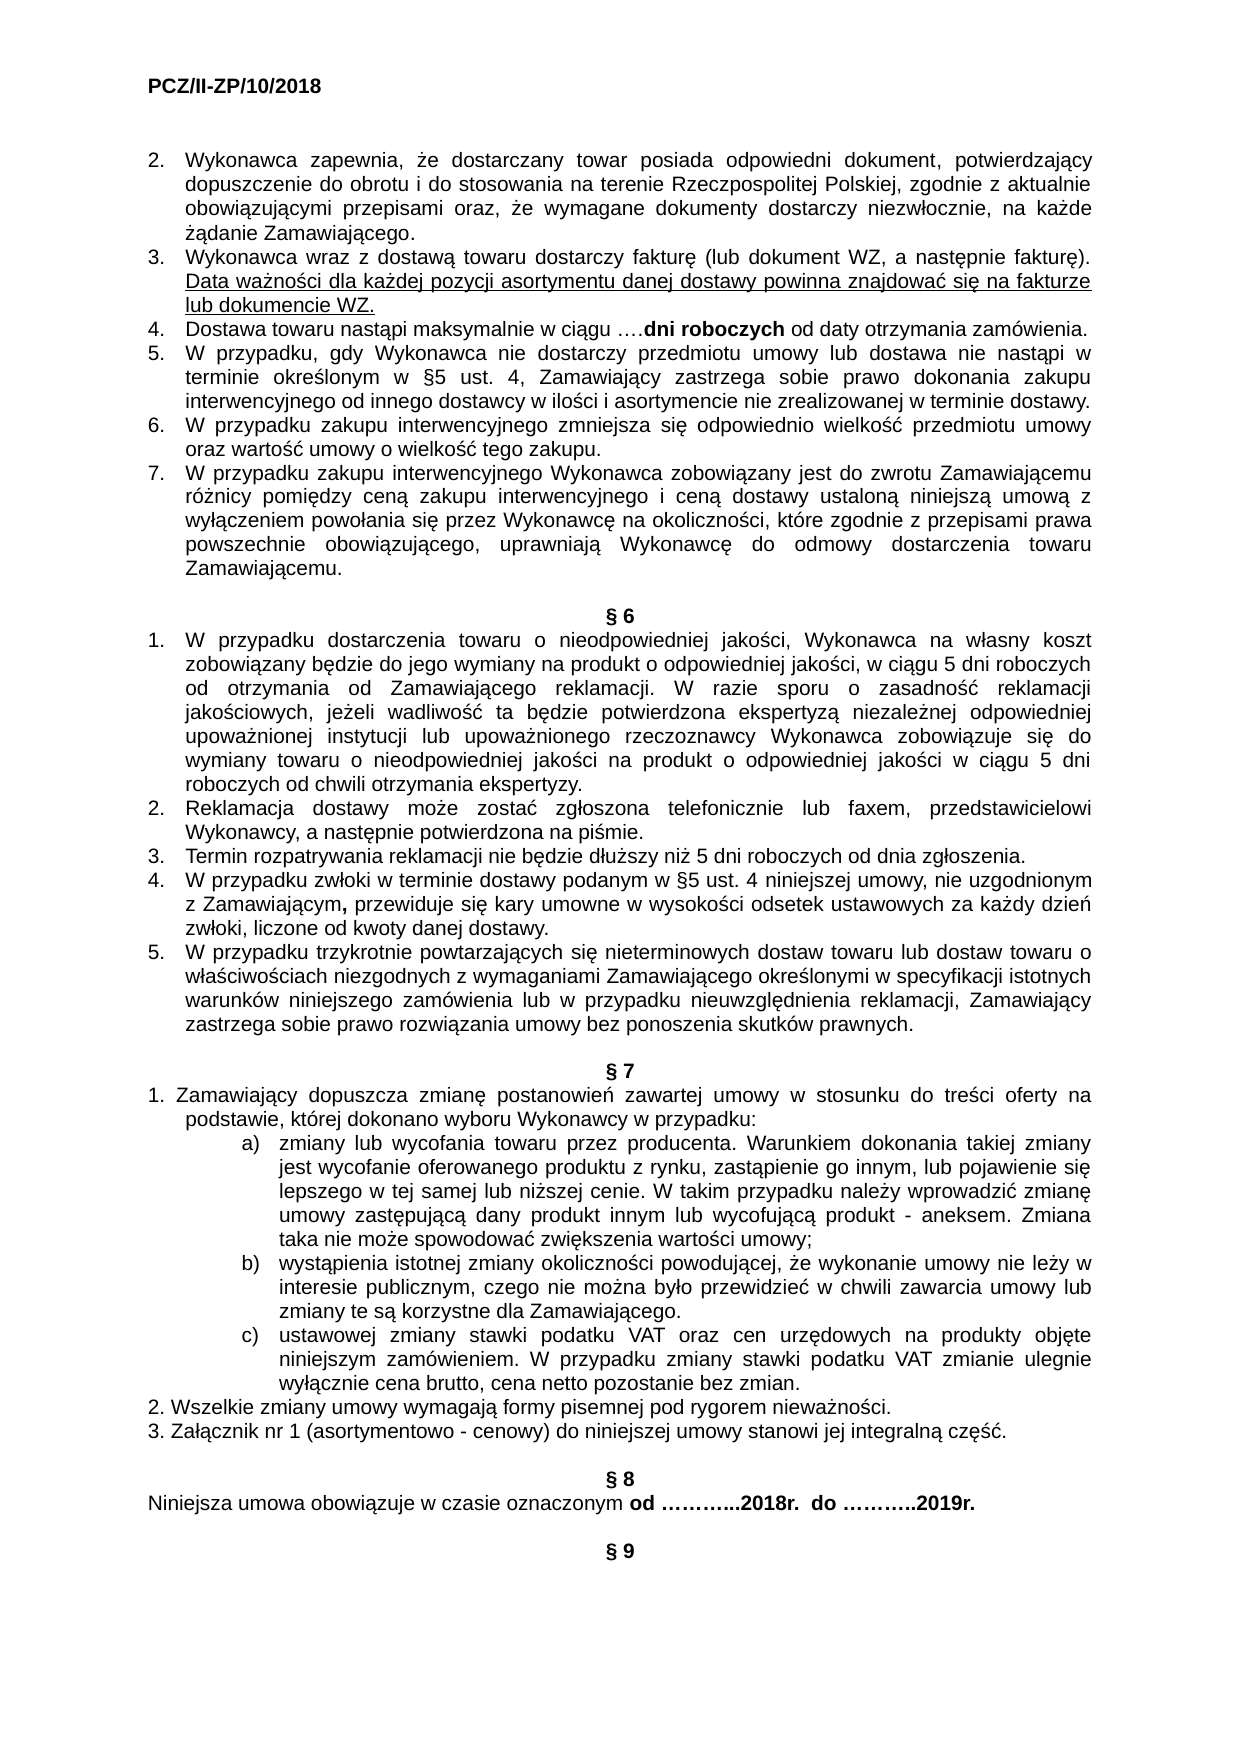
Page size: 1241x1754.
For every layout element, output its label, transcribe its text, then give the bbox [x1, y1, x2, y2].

list W przypadku, gdy Wykonawca nie dostarczy przedmiotu umowy lub dostawa nie nastąpi w terminie określonym w §5 ust. 4, Zamawiający zastrzega sobie prawo dokonania zakupu interwencyjnego od innego dostawcy w ilości i asortymencie nie zrealizowanej w terminie dostawy. [148, 341, 1092, 412]
list zmiany lub wycofania towaru przez producenta. Warunkiem dokonania takiej zmiany jest wycofanie oferowanego produktu z rynku, zastąpienie go innym, lub pojawienie się lepszego w tej samej lub niższej cenie. W takim przypadku należy wprowadzić zmianę umowy zastępującą dany produkt innym lub wycofującą produkt - aneksem. Zmiana taka nie może spowodować zwiększenia wartości umowy; [241, 1131, 1092, 1251]
list wystąpienia istotnej zmiany okoliczności powodującej, że wykonanie umowy nie leży w interesie publicznym, czego nie można było przewidzieć w chwili zawarcia umowy lub zmiany te są korzystne dla Zamawiającego. [241, 1251, 1092, 1323]
list ustawowej zmiany stawki podatku VAT oraz cen urzędowych na produkty objęte niniejszym zamówieniem. W przypadku zmiany stawki podatku VAT zmianie ulegnie wyłącznie cena brutto, cena netto pozostanie bez zmian. [241, 1323, 1092, 1395]
list W przypadku trzykrotnie powtarzających się nieterminowych dostaw towaru lub dostaw towaru o właściwościach niezgodnych z wymaganiami Zamawiającego określonymi w specyfikacji istotnych warunków niniejszego zamówienia lub w przypadku nieuwzględnienia reklamacji, Zamawiający zastrzega sobie prawo rozwiązania umowy bez ponoszenia skutków prawnych. [148, 939, 1092, 1035]
text Niniejsza umowa obowiązuje w czasie oznaczonym od ………...2018r. do ………..2019r. [148, 1491, 1092, 1514]
list W przypadku dostarczenia towaru o nieodpowiedniej jakości, Wykonawca na własny koszt zobowiązany będzie do jego wymiany na produkt o odpowiedniej jakości, w ciągu 5 dni roboczych od otrzymania od Zamawiającego reklamacji. W razie sporu o zasadność reklamacji jakościowych, jeżeli wadliwość ta będzie potwierdzona ekspertyzą niezależnej odpowiedniej upoważnionej instytucji lub upoważnionego rzeczoznawcy Wykonawca zobowiązuje się do wymiany towaru o nieodpowiedniej jakości na produkt o odpowiedniej jakości w ciągu 5 dni roboczych od chwili otrzymania ekspertyzy. [148, 628, 1092, 796]
list W przypadku zakupu interwencyjnego Wykonawca zobowiązany jest do zwrotu Zamawiającemu różnicy pomiędzy ceną zakupu interwencyjnego i ceną dostawy ustaloną niniejszą umową z wyłączeniem powołania się przez Wykonawcę na okoliczności, które zgodnie z przepisami prawa powszechnie obowiązującego, uprawniają Wykonawcę do odmowy dostarczenia towaru Zamawiającemu. [148, 460, 1092, 580]
text 1. Zamawiający dopuszcza zmianę postanowień zawartej umowy w stosunku do treści oferty na podstawie, której dokonano wyboru Wykonawcy w przypadku: [148, 1083, 1092, 1131]
list W przypadku zakupu interwencyjnego zmniejsza się odpowiednio wielkość przedmiotu umowy oraz wartość umowy o wielkość tego zakupu. [148, 412, 1092, 460]
text § 9 [148, 1538, 1092, 1562]
list Reklamacja dostawy może zostać zgłoszona telefonicznie lub faxem, przedstawicielowi Wykonawcy, a następnie potwierdzona na piśmie. [148, 796, 1092, 844]
list Wykonawca wraz z dostawą towaru dostarczy fakturę (lub dokument WZ, a następnie fakturę). Data ważności dla każdej pozycji asortymentu danej dostawy powinna znajdować się na fakturze lub dokumencie WZ. [148, 245, 1092, 317]
text § 8 [148, 1467, 1092, 1491]
list Dostawa towaru nastąpi maksymalnie w ciągu ….dni roboczych od daty otrzymania zamówienia. [148, 317, 1092, 341]
text § 7 [148, 1059, 1092, 1083]
text 3. Załącznik nr 1 (asortymentowo - cenowy) do niniejszej umowy stanowi jej integralną część. [148, 1419, 1092, 1443]
text § 6 [148, 604, 1092, 628]
list Termin rozpatrywania reklamacji nie będzie dłuższy niż 5 dni roboczych od dnia zgłoszenia. [148, 844, 1092, 868]
list Wykonawca zapewnia, że dostarczany towar posiada odpowiedni dokument, potwierdzający dopuszczenie do obrotu i do stosowania na terenie Rzeczpospolitej Polskiej, zgodnie z aktualnie obowiązującymi przepisami oraz, że wymagane dokumenty dostarczy niezwłocznie, na każde żądanie Zamawiającego. [148, 148, 1092, 245]
text 2. Wszelkie zmiany umowy wymagają formy pisemnej pod rygorem nieważności. [148, 1395, 1092, 1419]
list W przypadku zwłoki w terminie dostawy podanym w §5 ust. 4 niniejszej umowy, nie uzgodnionym z Zamawiającym, przewiduje się kary umowne w wysokości odsetek ustawowych za każdy dzień zwłoki, liczone od kwoty danej dostawy. [148, 868, 1092, 939]
